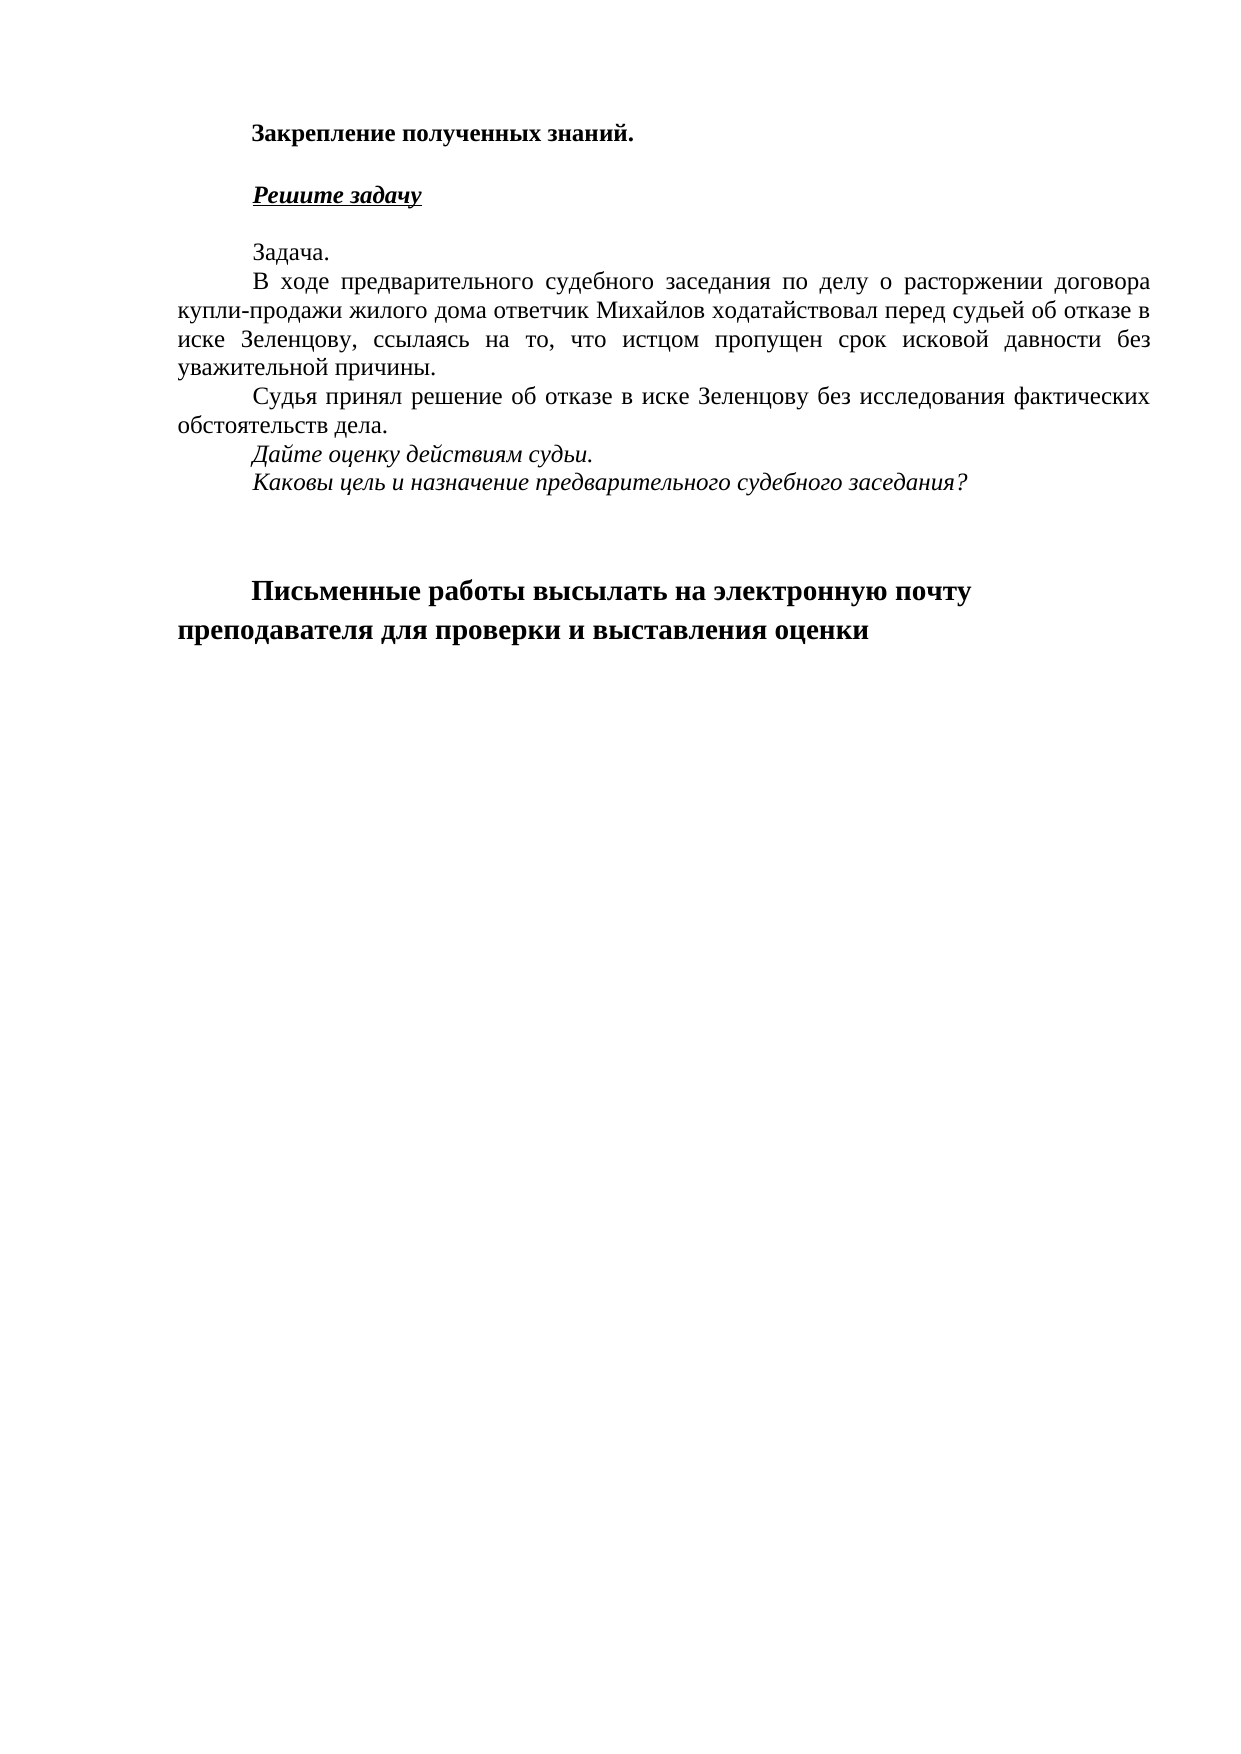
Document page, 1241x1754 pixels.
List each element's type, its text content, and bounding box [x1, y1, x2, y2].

text Решите задачу [177, 180, 1152, 209]
text Судья принял решение об отказе в иске Зеленцову без исследования фактических обстоятельств дела. [177, 381, 1152, 439]
text Дайте оценку действиям судьи. [177, 439, 1152, 467]
text Задача. [177, 237, 1152, 266]
text В ходе предварительного судебного заседания по делу о расторжении договора купли-продажи жилого дома ответчик Михайлов ходатайствовал перед судьей об отказе в иске Зеленцову, ссылаясь на то, что истцом пропущен срок исковой давности без уважительной причины. [177, 266, 1152, 381]
text Каковы цель и назначение предварительного судебного заседания? [177, 467, 1152, 496]
text Письменные работы высылать на электронную почту преподавателя для проверки и выставления оценки [177, 573, 1152, 645]
text Закрепление полученных знаний. [177, 118, 1152, 147]
